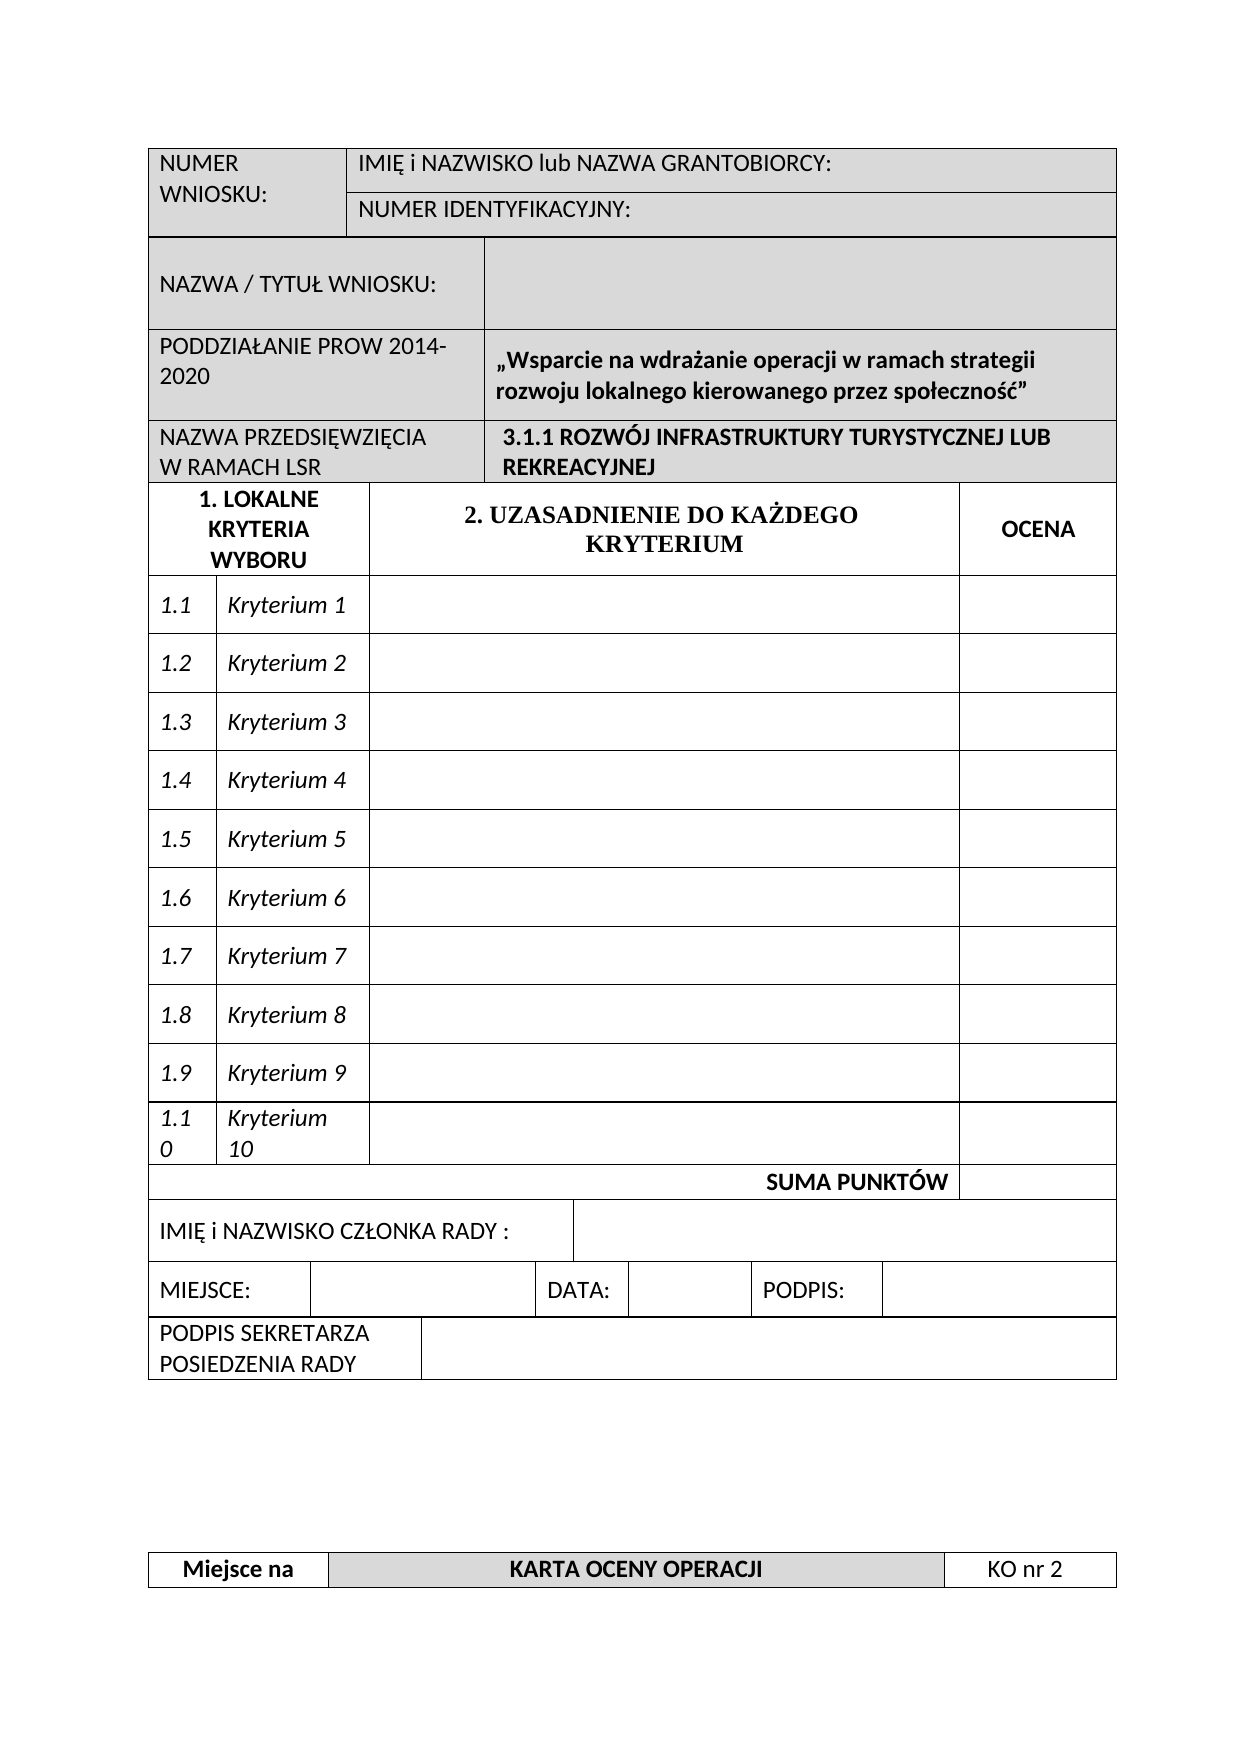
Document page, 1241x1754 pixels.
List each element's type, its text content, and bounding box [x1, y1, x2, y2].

table_cell „Wsparcie na wdrażanie operacji w ramach strategii rozwoju lokalnego kierowanego przez społeczność” [485, 330, 1116, 420]
table_cell IMIĘ i NAZWISKO CZŁONKA RADY : [149, 1200, 573, 1261]
table_cell OCENA [960, 483, 1116, 574]
table_cell NUMER WNIOSKU: [149, 149, 346, 236]
table_cell NAZWA PRZEDSIĘWZIĘCIA W RAMACH LSR [149, 421, 484, 482]
table_cell Kryterium 10 [217, 1103, 369, 1163]
table_cell 1.10 [149, 1103, 216, 1163]
table_cell [370, 634, 959, 692]
table_cell [370, 1044, 959, 1101]
table_cell NAZWA / TYTUŁ WNIOSKU: [149, 238, 484, 329]
table_cell PODPIS SEKRETARZA POSIEDZENIA RADY [149, 1318, 421, 1378]
table_cell [960, 927, 1116, 984]
table_cell 1.6 [149, 868, 216, 926]
table_cell NUMER IDENTYFIKACYJNY: [347, 193, 1116, 236]
table_cell 1. LOKALNE KRYTERIA WYBORU [149, 483, 369, 574]
table_cell Kryterium 6 [217, 868, 369, 926]
table_cell [574, 1200, 1116, 1261]
table_cell [311, 1262, 535, 1316]
table_cell SUMA PUNKTÓW [149, 1165, 959, 1199]
table_cell [960, 576, 1116, 633]
table_cell [960, 985, 1116, 1043]
table_cell [960, 634, 1116, 692]
table_cell Kryterium 4 [217, 751, 369, 809]
table_cell 1.3 [149, 693, 216, 750]
table_cell [370, 576, 959, 633]
table_cell PODDZIAŁANIE PROW 2014-2020 [149, 330, 484, 420]
table_cell [422, 1318, 1116, 1378]
table_cell 1.1 [149, 576, 216, 633]
table_cell [960, 1103, 1116, 1163]
table_cell [960, 810, 1116, 867]
table_cell PODPIS: [752, 1262, 882, 1316]
table_cell Kryterium 5 [217, 810, 369, 867]
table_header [329, 1553, 944, 1587]
table_cell 1.2 [149, 634, 216, 692]
table_header KO nr 2 [945, 1553, 1116, 1587]
table_cell Kryterium 1 [217, 576, 369, 633]
table_cell 1.8 [149, 985, 216, 1043]
table_cell Kryterium 8 [217, 985, 369, 1043]
table_cell [370, 1103, 959, 1163]
table_cell [960, 868, 1116, 926]
table_cell 1.5 [149, 810, 216, 867]
table_cell 3.1.1 ROZWÓJ INFRASTRUKTURY TURYSTYCZNEJ LUB REKREACYJNEJ [485, 421, 1116, 482]
table_cell Kryterium 3 [217, 693, 369, 750]
table_cell MIEJSCE: [149, 1262, 310, 1316]
table_cell Kryterium 7 [217, 927, 369, 984]
table_cell [370, 927, 959, 984]
table_cell [883, 1262, 1116, 1316]
table_cell 1.4 [149, 751, 216, 809]
table_cell 2. UZASADNIENIE DO KAŻDEGO KRYTERIUM [370, 483, 959, 574]
table_cell DATA: [536, 1262, 628, 1316]
table_cell [960, 693, 1116, 750]
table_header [149, 1553, 328, 1587]
table_cell [370, 751, 959, 809]
table_cell 1.7 [149, 927, 216, 984]
table_cell 1.9 [149, 1044, 216, 1101]
table_cell [370, 868, 959, 926]
table_cell Kryterium 2 [217, 634, 369, 692]
table_cell IMIĘ i NAZWISKO lub NAZWA GRANTOBIORCY: [347, 149, 1116, 192]
table_cell [370, 810, 959, 867]
table_cell [960, 751, 1116, 809]
table_cell [960, 1044, 1116, 1101]
table_cell [960, 1165, 1116, 1199]
table_cell [370, 693, 959, 750]
table_cell Kryterium 9 [217, 1044, 369, 1101]
table_cell [629, 1262, 751, 1316]
table_cell [485, 238, 1116, 329]
table_cell [370, 985, 959, 1043]
